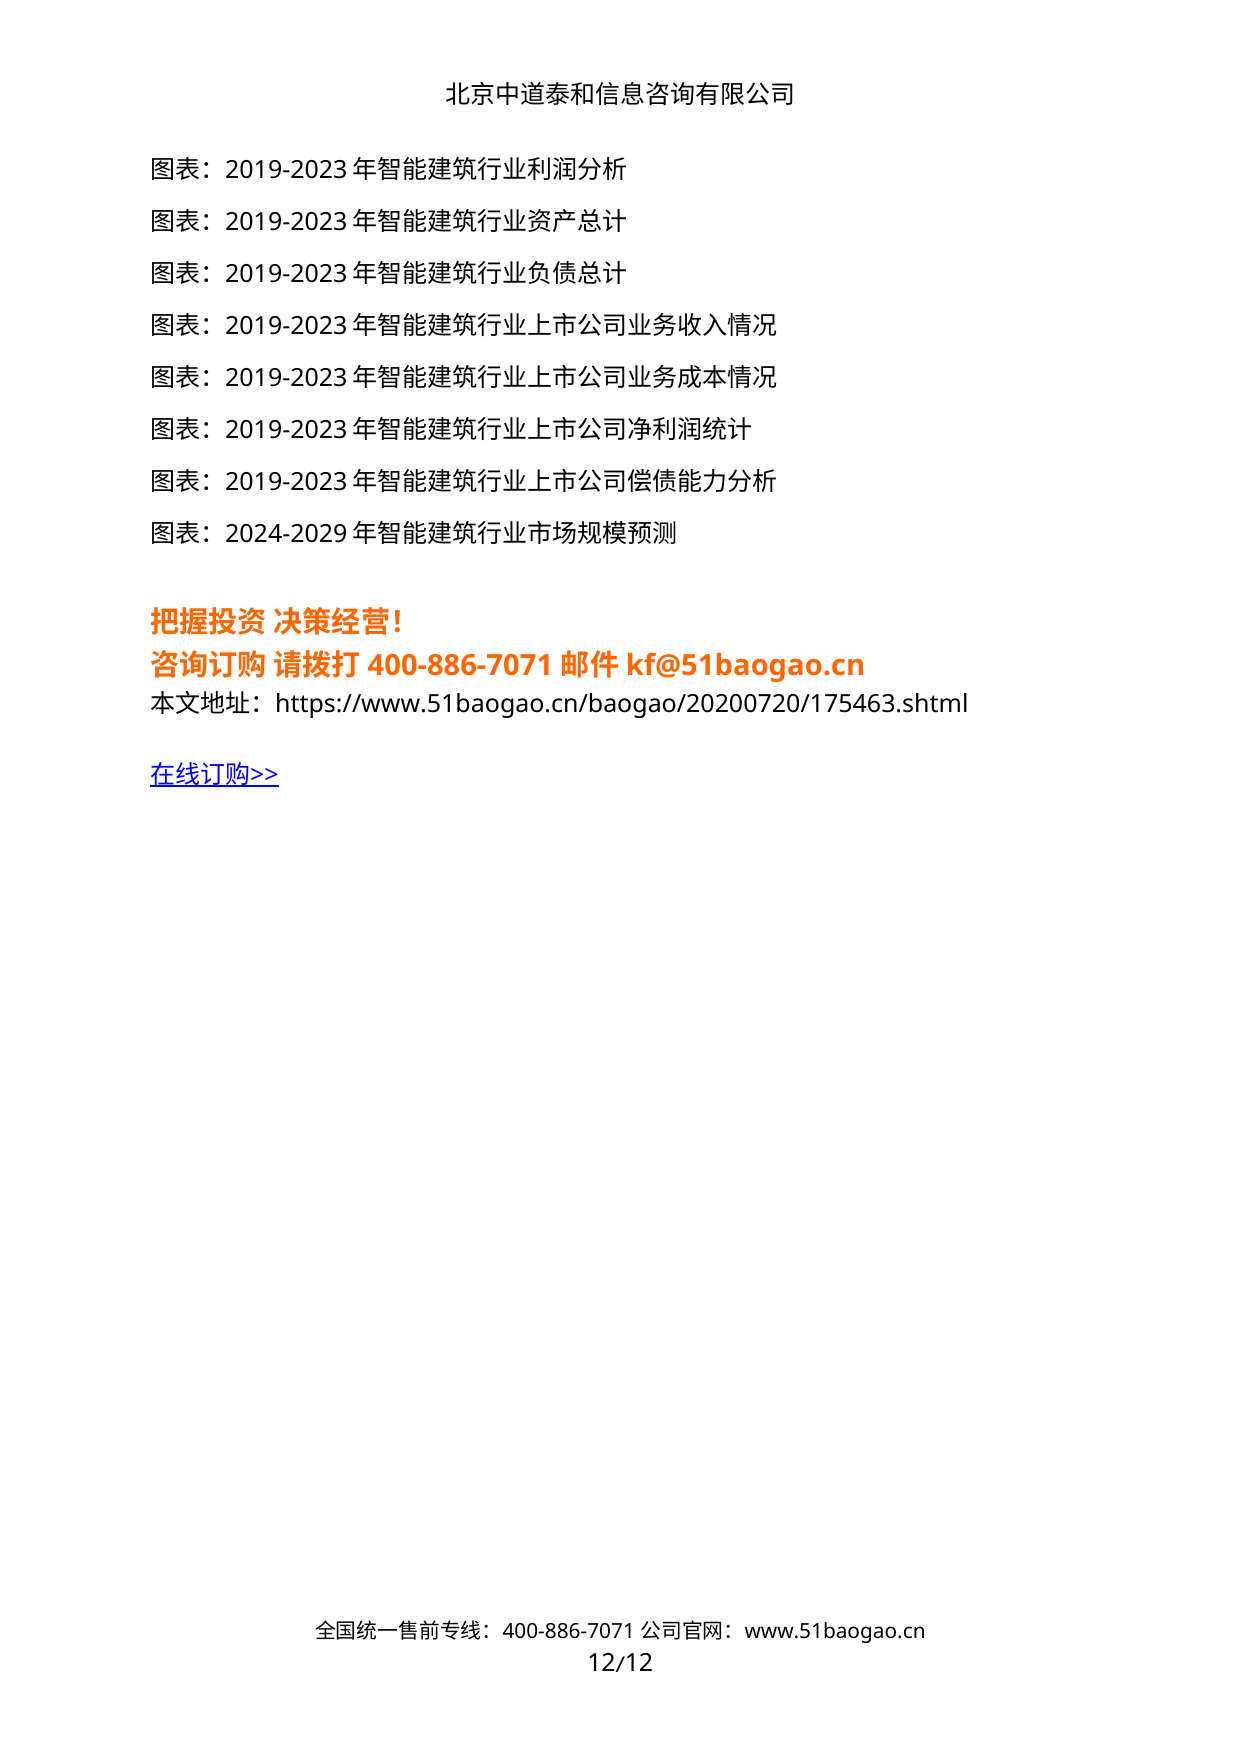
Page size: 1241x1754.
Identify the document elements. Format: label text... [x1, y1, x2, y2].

text 图表：2019-2023年智能建筑行业上市公司偿债能力分析 [150, 461, 1090, 497]
text 图表：2019-2023年智能建筑行业上市公司业务成本情况 [150, 357, 1090, 394]
text 在线订购>> [150, 720, 1090, 790]
text 图表：2019-2023年智能建筑行业资产总计 [150, 202, 1090, 238]
text 图表：2019-2023年智能建筑行业上市公司业务收入情况 [150, 306, 1090, 342]
text 把握投资 决策经营！咨询订购 请拨打 400-886-7071 邮件 kf@51baogao.cn本文地址：https://www.51baogao.cn/baogao/20200720/175463.shtml [150, 565, 1090, 720]
text 图表：2019-2023年智能建筑行业上市公司净利润统计 [150, 409, 1090, 446]
text 图表：2024-2029年智能建筑行业市场规模预测 [150, 513, 1090, 549]
text 图表：2019-2023年智能建筑行业利润分析 [150, 150, 1090, 186]
text 图表：2019-2023年智能建筑行业负债总计 [150, 254, 1090, 290]
